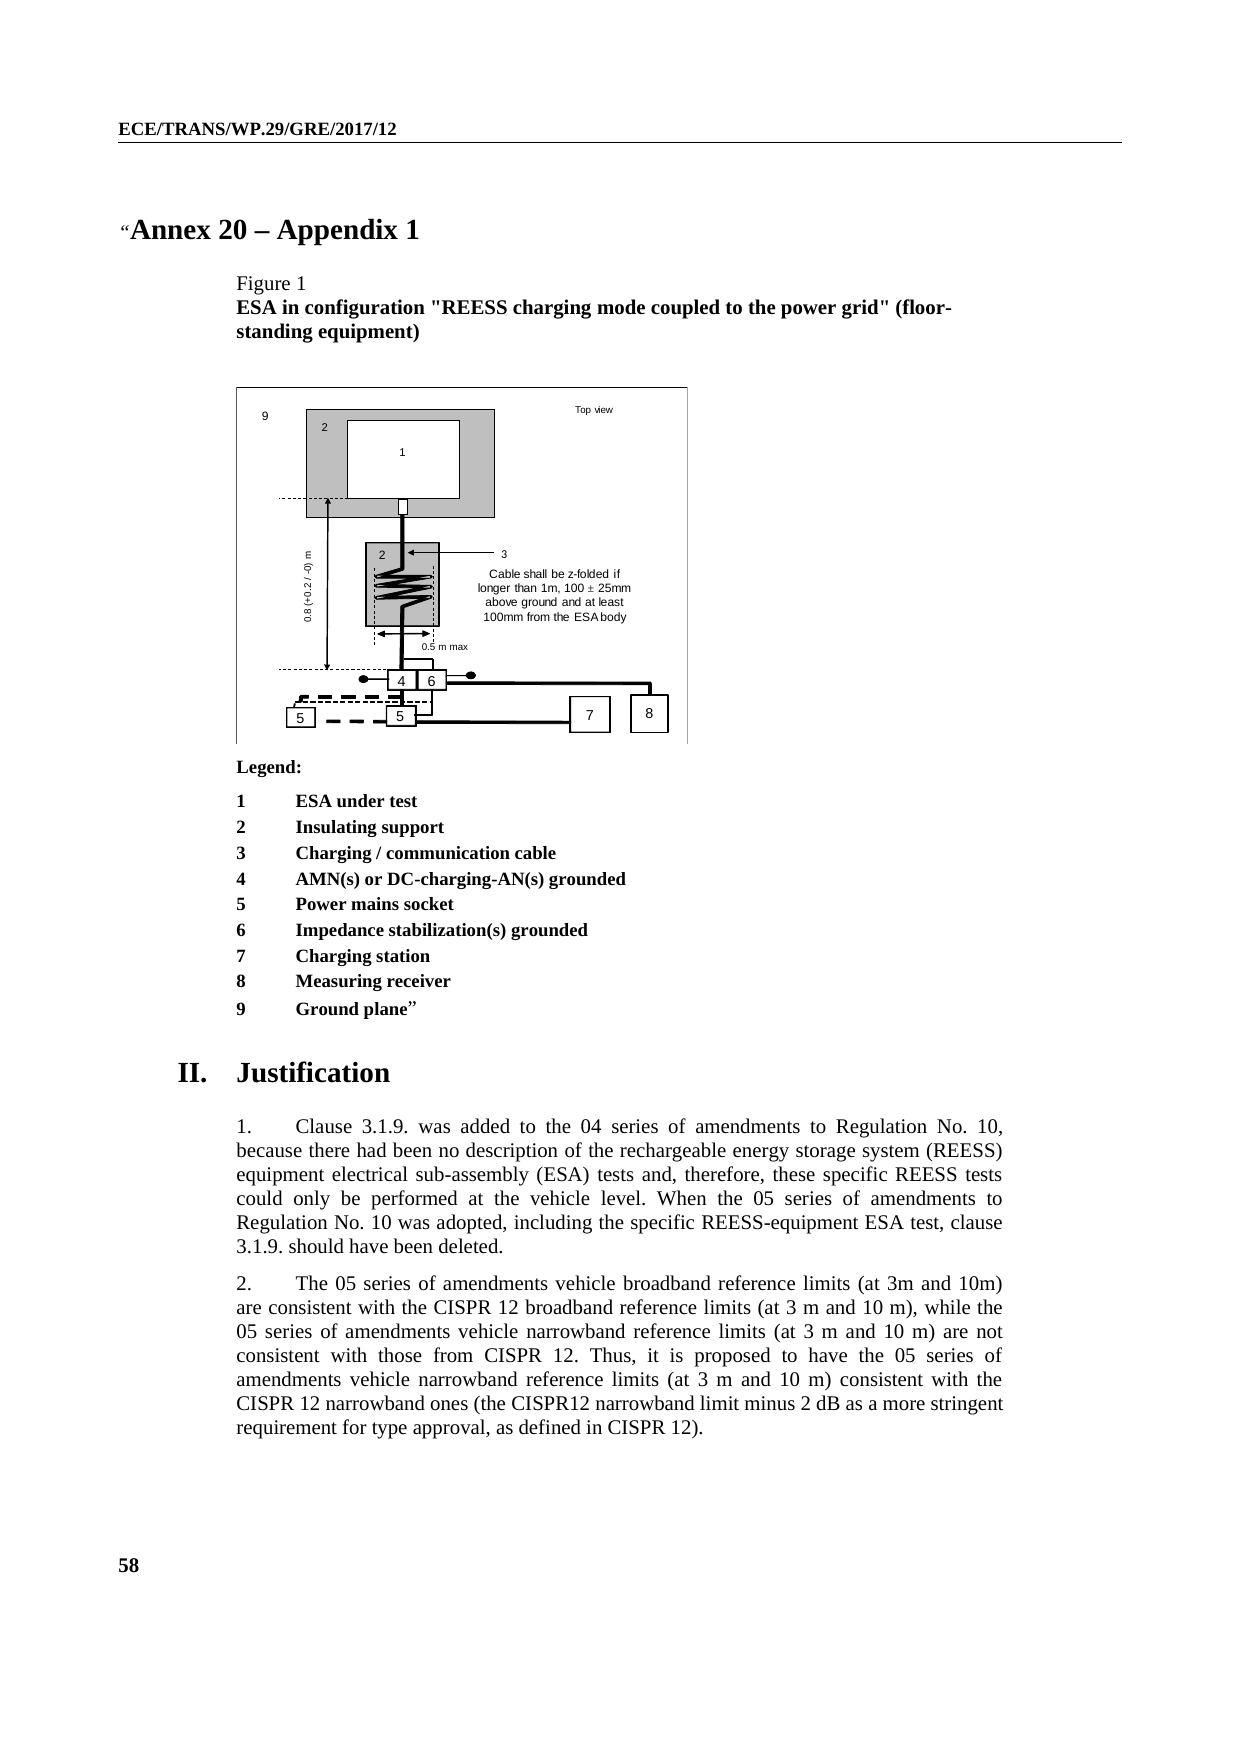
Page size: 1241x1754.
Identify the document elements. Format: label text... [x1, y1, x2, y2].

text Figure 1 ESA in configuration "REESS charging mode coupled to the power grid" (floor-standing equipment) [236, 271, 1004, 343]
text 2. The 05 series of amendments vehicle broadband reference limits (at 3m and 10m) are consistent with the CISPR 12 broadband reference limits (at 3 m and 10 m), while the 05 series of amendments vehicle narrowband reference limits (at 3 m and 10 m) are not consistent with those from CISPR 12. Thus, it is proposed to have the 05 series of amendments vehicle narrowband reference limits (at 3 m and 10 m) consistent with the CISPR 12 narrowband ones (the CISPR12 narrowband limit minus 2 dB as a more stringent requirement for type approval, as defined in CISPR 12). [236, 1271, 1004, 1439]
text 6 Impedance stabilization(s) grounded [236, 919, 1004, 940]
text 1 ESA under test [236, 790, 1004, 812]
text 2 Insulating support [236, 816, 1004, 837]
text 1. Clause 3.1.9. was added to the 04 series of amendments to Regulation No. 10, because there had been no description of the rechargeable energy storage system (REESS) equipment electrical sub-assembly (ESA) tests and, therefore, these specific REESS tests could only be performed at the vehicle level. When the 05 series of amendments to Regulation No. 10 was adopted, including the specific REESS-equipment ESA test, clause 3.1.9. should have been deleted. [236, 1114, 1004, 1258]
text 4 AMN(s) or DC-charging-AN(s) grounded [236, 867, 1004, 889]
text 9 Ground plane” [236, 996, 1004, 1020]
text 8 Measuring receiver [236, 970, 1004, 992]
text 7 Charging station [236, 944, 1004, 966]
text “Annex 20 – Appendix 1 [118, 215, 1004, 246]
text Legend: [236, 756, 1004, 778]
text 5 Power mains socket [236, 893, 1004, 915]
text 3 Charging / communication cable [236, 842, 1004, 863]
text II. Justification [177, 1058, 1004, 1089]
